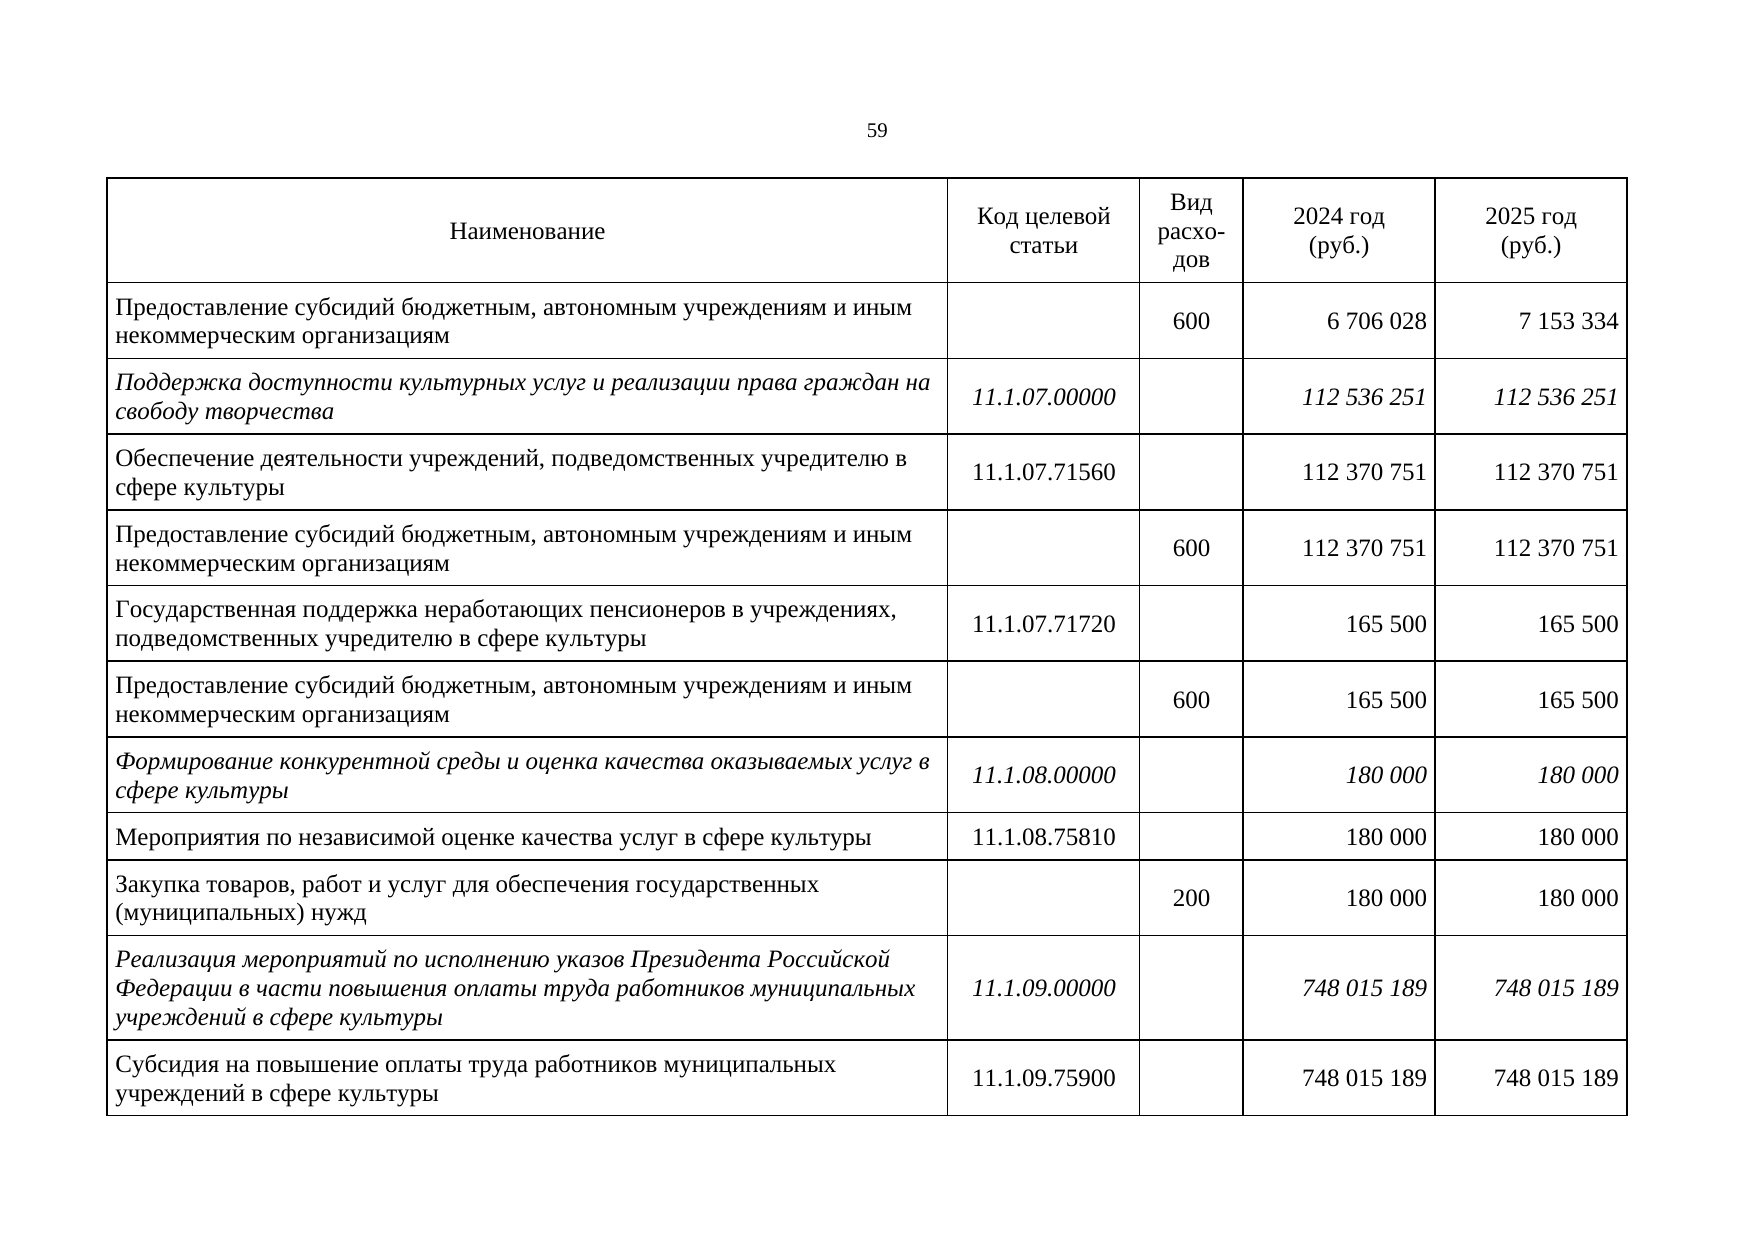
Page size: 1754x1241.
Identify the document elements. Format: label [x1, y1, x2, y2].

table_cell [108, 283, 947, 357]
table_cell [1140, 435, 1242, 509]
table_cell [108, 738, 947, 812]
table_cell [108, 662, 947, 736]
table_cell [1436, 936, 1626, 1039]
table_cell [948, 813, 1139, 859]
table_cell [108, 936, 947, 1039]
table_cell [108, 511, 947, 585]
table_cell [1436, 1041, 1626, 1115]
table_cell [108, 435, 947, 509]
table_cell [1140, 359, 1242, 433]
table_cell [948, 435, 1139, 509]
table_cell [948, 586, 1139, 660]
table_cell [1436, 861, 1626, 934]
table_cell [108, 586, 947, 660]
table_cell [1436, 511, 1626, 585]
table_header [1244, 179, 1434, 282]
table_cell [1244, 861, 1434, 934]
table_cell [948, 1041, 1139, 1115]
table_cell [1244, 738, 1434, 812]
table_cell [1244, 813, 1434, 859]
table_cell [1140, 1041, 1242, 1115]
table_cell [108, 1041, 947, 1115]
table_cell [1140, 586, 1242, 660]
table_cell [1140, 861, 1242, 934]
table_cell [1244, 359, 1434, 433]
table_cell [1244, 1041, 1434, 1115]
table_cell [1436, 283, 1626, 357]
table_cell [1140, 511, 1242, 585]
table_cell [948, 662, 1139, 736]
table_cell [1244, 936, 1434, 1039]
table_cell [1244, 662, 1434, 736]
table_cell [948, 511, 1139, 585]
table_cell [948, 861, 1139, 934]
table_header [108, 179, 947, 282]
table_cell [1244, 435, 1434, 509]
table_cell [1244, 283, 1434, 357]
table_header [948, 179, 1139, 282]
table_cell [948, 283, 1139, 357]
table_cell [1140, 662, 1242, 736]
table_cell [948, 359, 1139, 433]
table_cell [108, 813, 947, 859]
table_header [1436, 179, 1626, 282]
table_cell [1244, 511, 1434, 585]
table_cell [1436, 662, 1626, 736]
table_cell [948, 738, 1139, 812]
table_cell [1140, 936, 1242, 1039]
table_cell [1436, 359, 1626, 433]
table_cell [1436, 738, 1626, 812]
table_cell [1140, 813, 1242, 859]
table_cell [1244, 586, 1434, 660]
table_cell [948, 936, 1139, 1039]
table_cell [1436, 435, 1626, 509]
table_header [1140, 179, 1242, 282]
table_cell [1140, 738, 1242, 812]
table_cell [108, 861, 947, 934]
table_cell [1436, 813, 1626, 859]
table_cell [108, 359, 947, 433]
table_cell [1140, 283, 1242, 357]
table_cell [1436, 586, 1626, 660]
